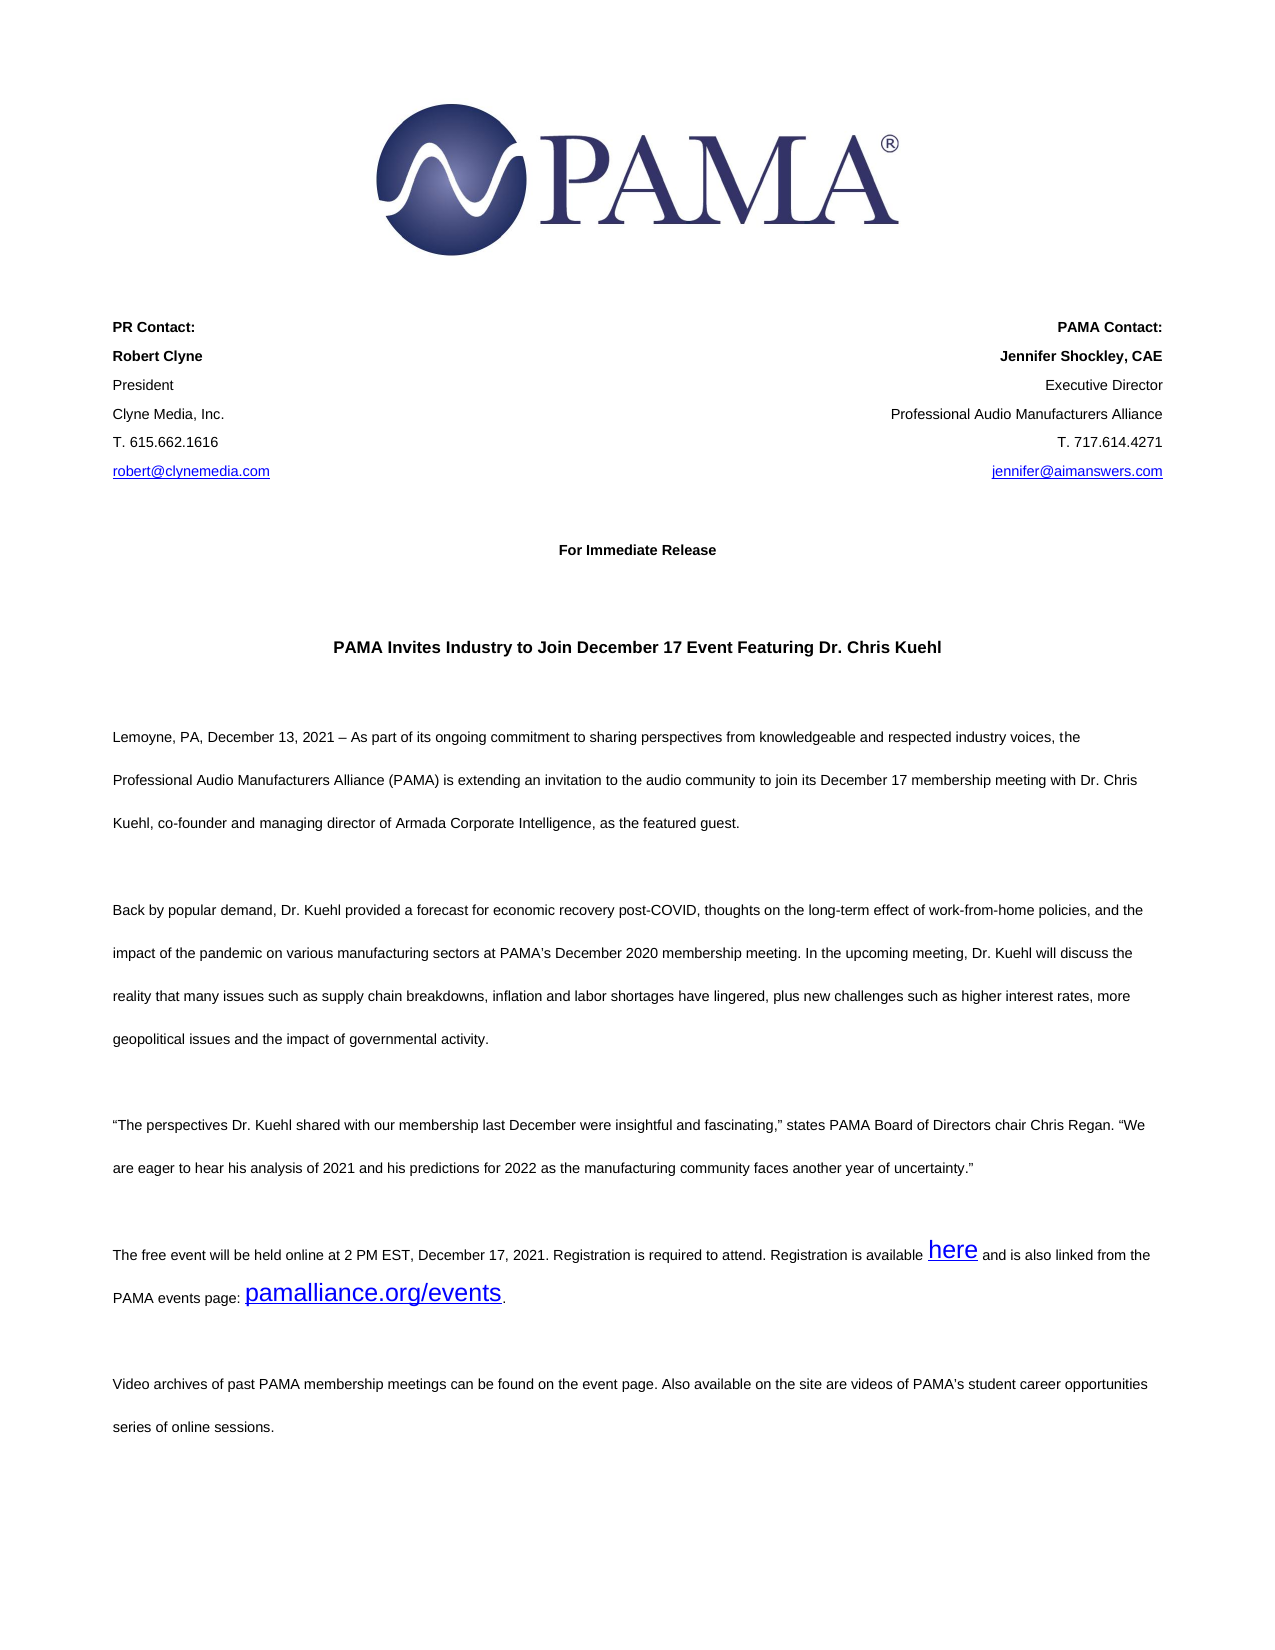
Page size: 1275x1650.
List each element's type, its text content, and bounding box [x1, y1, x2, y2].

text Back by popular demand, Dr. Kuehl provided a forecast for economic recovery post-COVID, thoughts on the long-term effect of work-from-home policies, and the impact of the pandemic on various manufacturing sectors at PAMA’s December 2020 membership meeting. In the upcoming meeting, Dr. Kuehl will discuss the reality that many issues such as supply chain breakdowns, inflation and labor shortages have lingered, plus new challenges such as higher interest rates, more geopolitical issues and the impact of governmental activity. [112, 890, 1162, 1048]
text PR Contact: [112, 307, 600, 336]
text PAMA Contact: [675, 307, 1162, 336]
text The free event will be held online at 2 PM EST, December 17, 2021. Registration is required to attend. Registration is available here and is also linked from the PAMA events page: pamalliance.org/events. [112, 1235, 1162, 1307]
text T. 717.614.4271 [675, 422, 1162, 451]
text Clyne Media, Inc. T. 615.662.1616 robert@clynemedia.com [112, 394, 600, 480]
text Robert Clyne [112, 336, 600, 365]
text Video archives of past PAMA membership meetings can be found on the event page. Also available on the site are videos of PAMA’s student career opportunities series of online sessions. [112, 1364, 1162, 1436]
text Professional Audio Manufacturers Alliance [675, 394, 1162, 422]
picture [356, 67, 919, 293]
text Lemoyne, PA, December 13, 2021 – As part of its ongoing commitment to sharing perspectives from knowledgeable and respected industry voices, the Professional Audio Manufacturers Alliance (PAMA) is extending an invitation to the audio community to join its December 17 membership meeting with Dr. Chris Kuehl, co-founder and managing director of Armada Corporate Intelligence, as the featured guest. [112, 717, 1162, 832]
text Executive Director [675, 365, 1162, 394]
text jennifer@aimanswers.com [675, 451, 1162, 480]
text PAMA Invites Industry to Join December 17 Event Featuring Dr. Chris Kuehl [112, 624, 1162, 657]
text “The perspectives Dr. Kuehl shared with our membership last December were insightful and fascinating,” states PAMA Board of Directors chair Chris Regan. “We are eager to hear his analysis of 2021 and his predictions for 2022 as the manufacturing community faces another year of uncertainty.” [112, 1105, 1162, 1177]
text Jennifer Shockley, CAE [675, 336, 1162, 365]
text President [112, 365, 600, 394]
text For Immediate Release [112, 530, 1162, 559]
